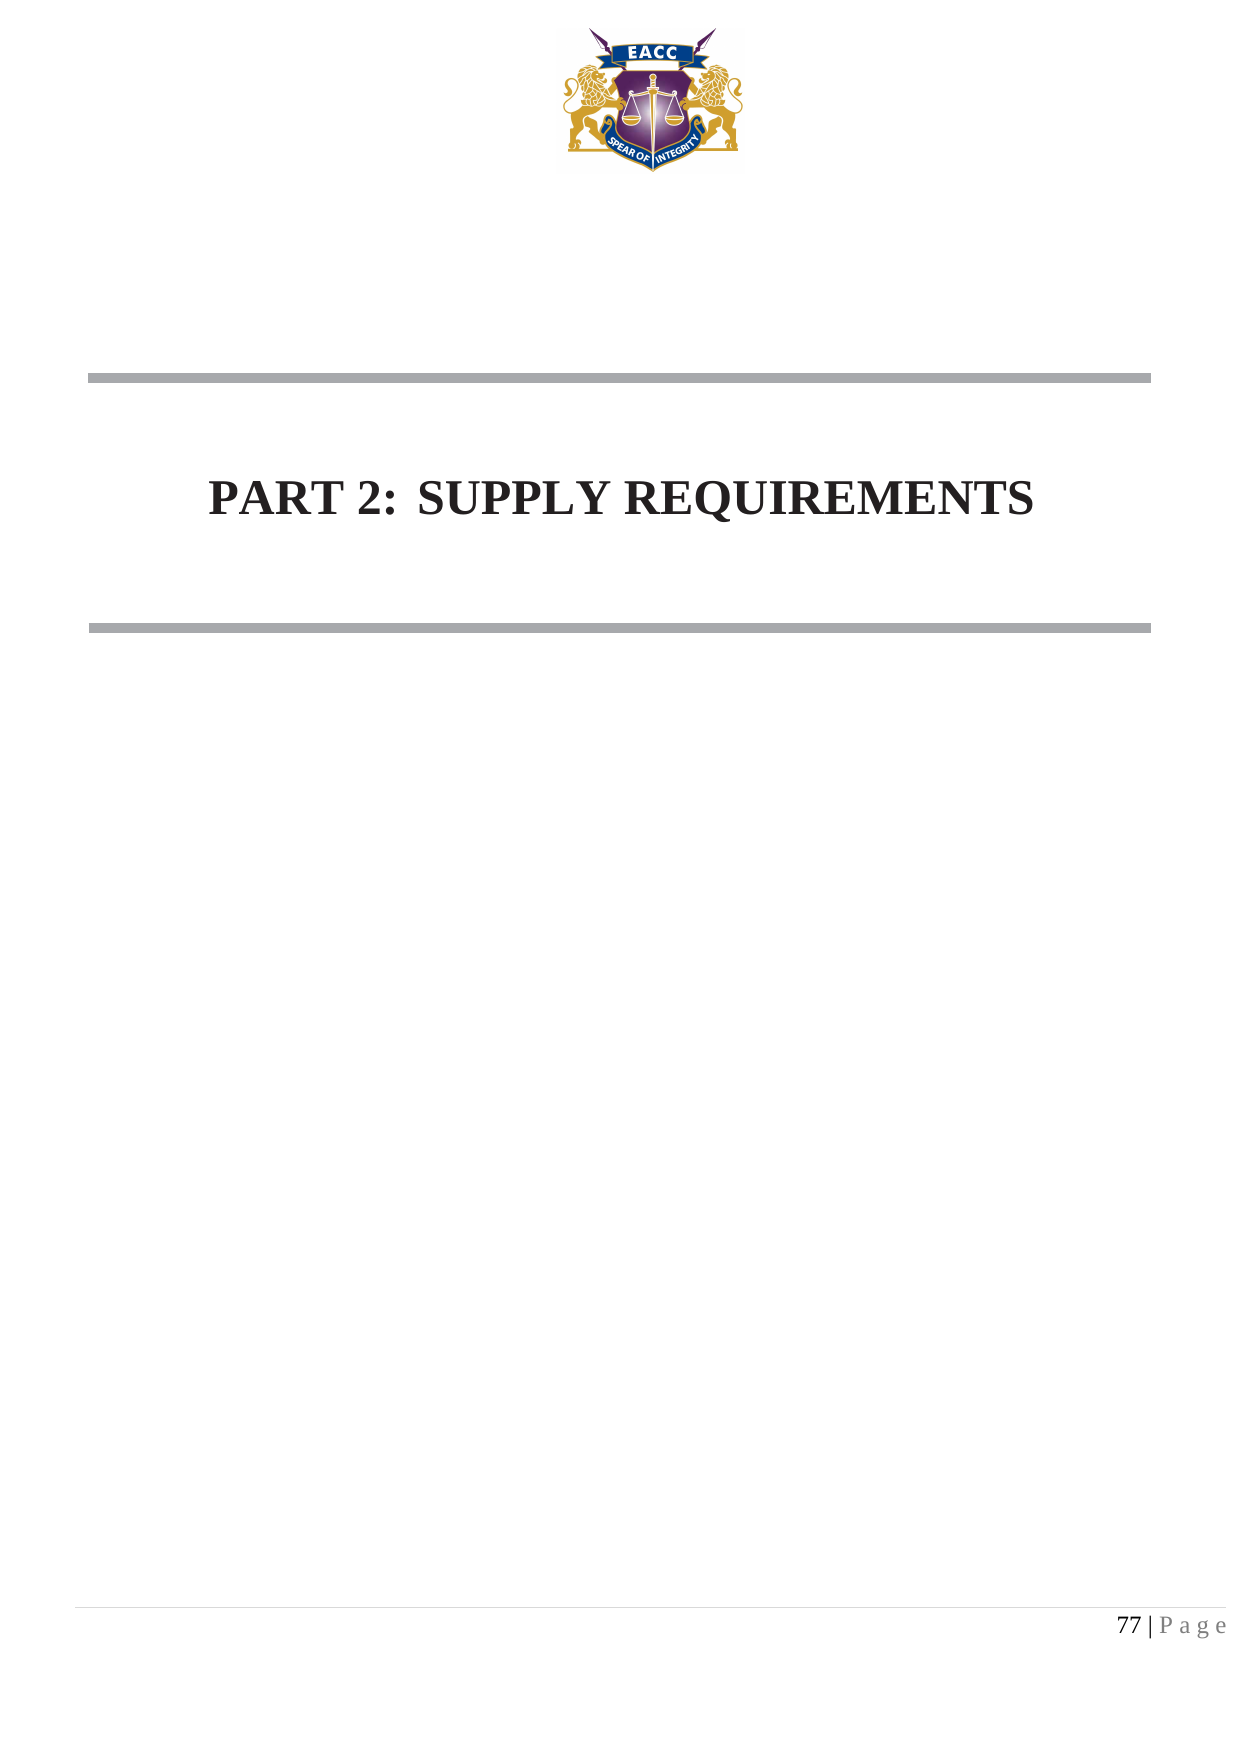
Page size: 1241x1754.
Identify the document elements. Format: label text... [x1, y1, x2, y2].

picture [556, 28, 745, 174]
subtitle PART 2: SUPPLY REQUIREMENTS [208, 467, 1226, 525]
